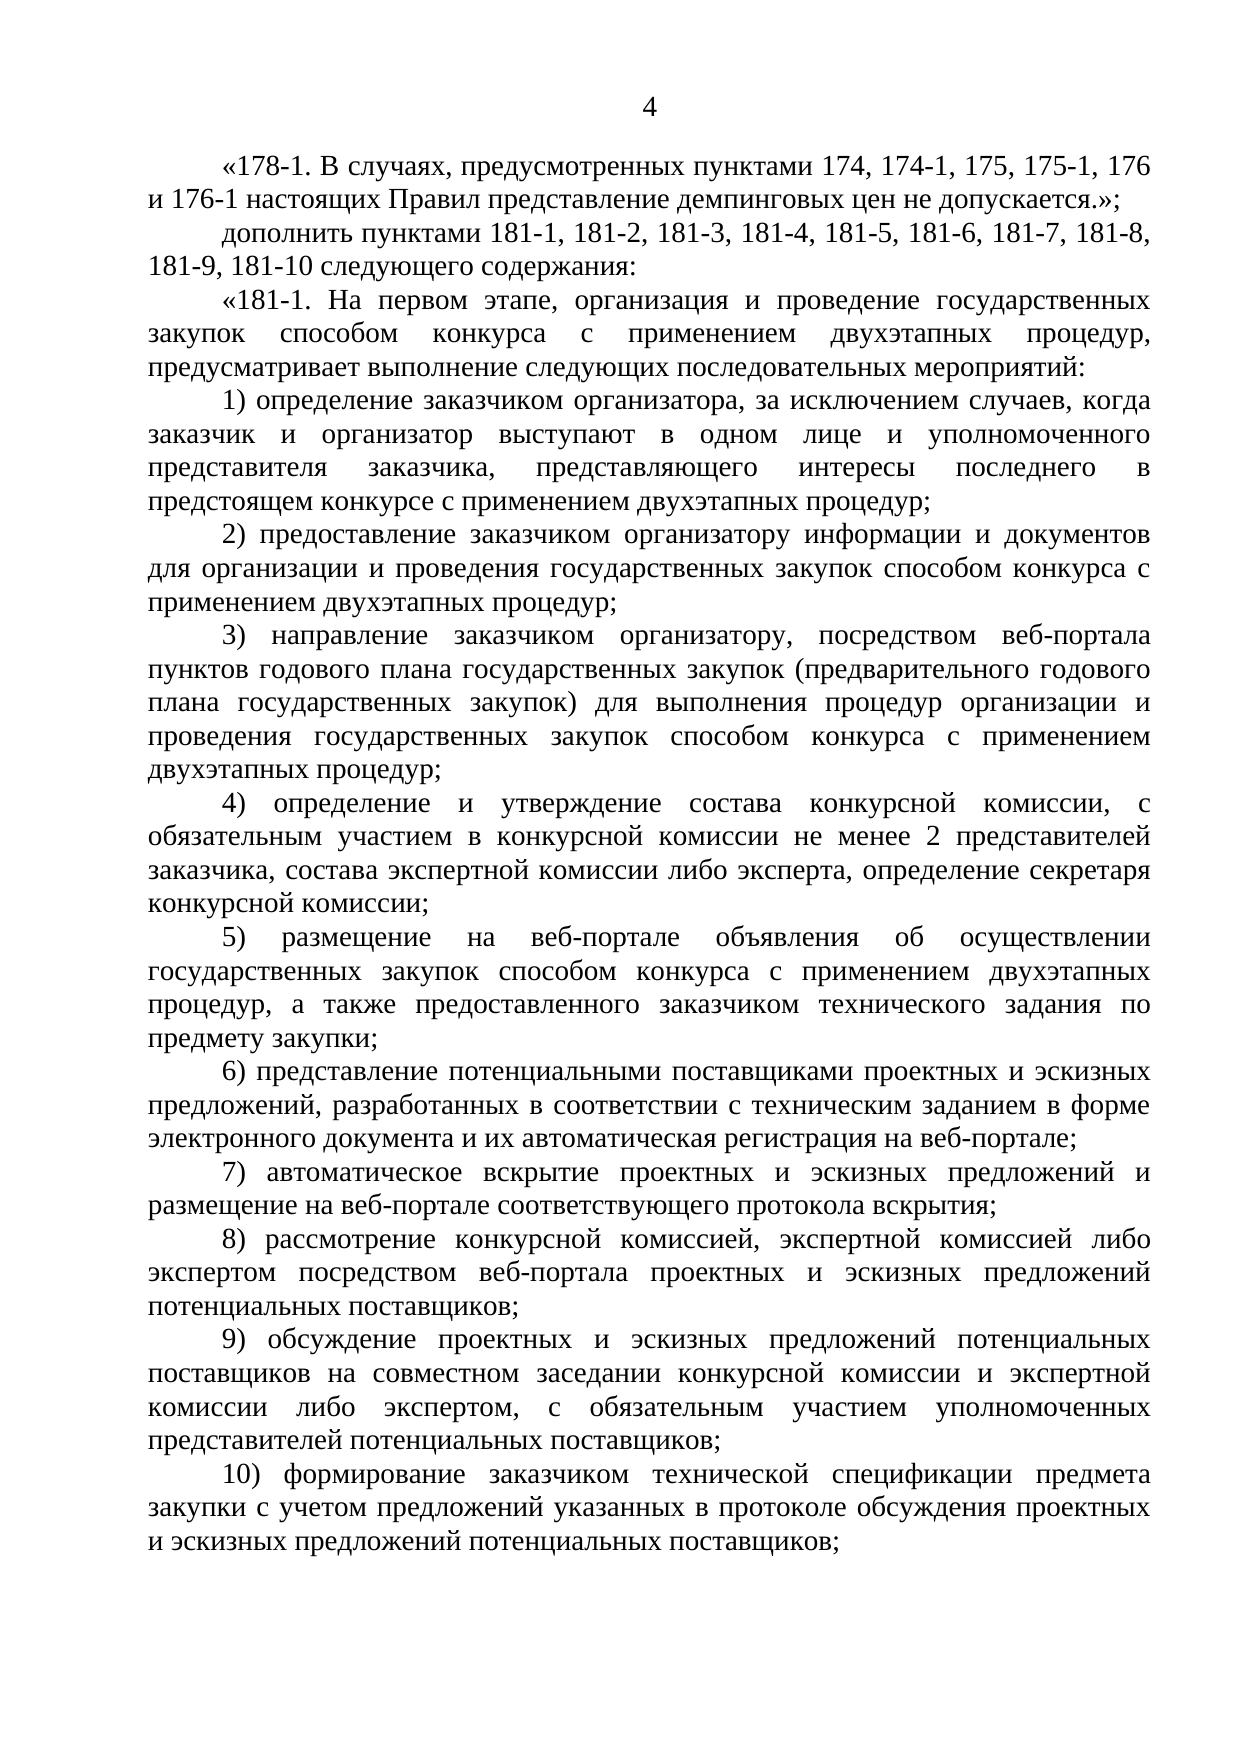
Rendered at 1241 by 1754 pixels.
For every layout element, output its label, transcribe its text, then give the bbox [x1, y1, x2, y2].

text 4) определение и утверждение состава конкурсной комиссии, с обязательным участием в конкурсной комиссии не менее 2 представителей заказчика, состава экспертной комиссии либо эксперта, определение секретаря конкурсной комиссии; [148, 785, 1152, 919]
text «181-1. На первом этапе, организация и проведение государственных закупок способом конкурса с применением двухэтапных процедур, предусматривает выполнение следующих последовательных мероприятий: [148, 282, 1152, 382]
text 7) автоматическое вскрытие проектных и эскизных предложений и размещение на веб-портале соответствующего протокола вскрытия; [148, 1154, 1152, 1221]
text 5) размещение на веб-портале объявления об осуществлении государственных закупок способом конкурса с применением двухэтапных процедур, а также предоставленного заказчиком технического задания по предмету закупки; [148, 919, 1152, 1053]
text дополнить пунктами 181-1, 181-2, 181-3, 181-4, 181-5, 181-6, 181-7, 181-8, 181-9, 181-10 следующего содержания: [148, 215, 1152, 282]
text «178-1. В случаях, предусмотренных пунктами 174, 174-1, 175, 175-1, 176 и 176-1 настоящих Правил представление демпинговых цен не допускается.»; [148, 148, 1152, 215]
text 1) определение заказчиком организатора, за исключением случаев, когда заказчик и организатор выступают в одном лице и уполномоченного представителя заказчика, представляющего интересы последнего в предстоящем конкурсе с применением двухэтапных процедур; [148, 382, 1152, 517]
text 6) представление потенциальными поставщиками проектных и эскизных предложений, разработанных в соответствии с техническим заданием в форме электронного документа и их автоматическая регистрация на веб-портале; [148, 1053, 1152, 1154]
text 10) формирование заказчиком технической спецификации предмета закупки с учетом предложений указанных в протоколе обсуждения проектных и эскизных предложений потенциальных поставщиков; [148, 1456, 1152, 1556]
text 8) рассмотрение конкурсной комиссией, экспертной комиссией либо экспертом посредством веб-портала проектных и эскизных предложений потенциальных поставщиков; [148, 1221, 1152, 1322]
text 9) обсуждение проектных и эскизных предложений потенциальных поставщиков на совместном заседании конкурсной комиссии и экспертной комиссии либо экспертом, с обязательным участием уполномоченных представителей потенциальных поставщиков; [148, 1322, 1152, 1456]
text 2) предоставление заказчиком организатору информации и документов для организации и проведения государственных закупок способом конкурса с применением двухэтапных процедур; [148, 517, 1152, 617]
text 3) направление заказчиком организатору, посредством веб-портала пунктов годового плана государственных закупок (предварительного годового плана государственных закупок) для выполнения процедур организации и проведения государственных закупок способом конкурса с применением двухэтапных процедур; [148, 617, 1152, 785]
